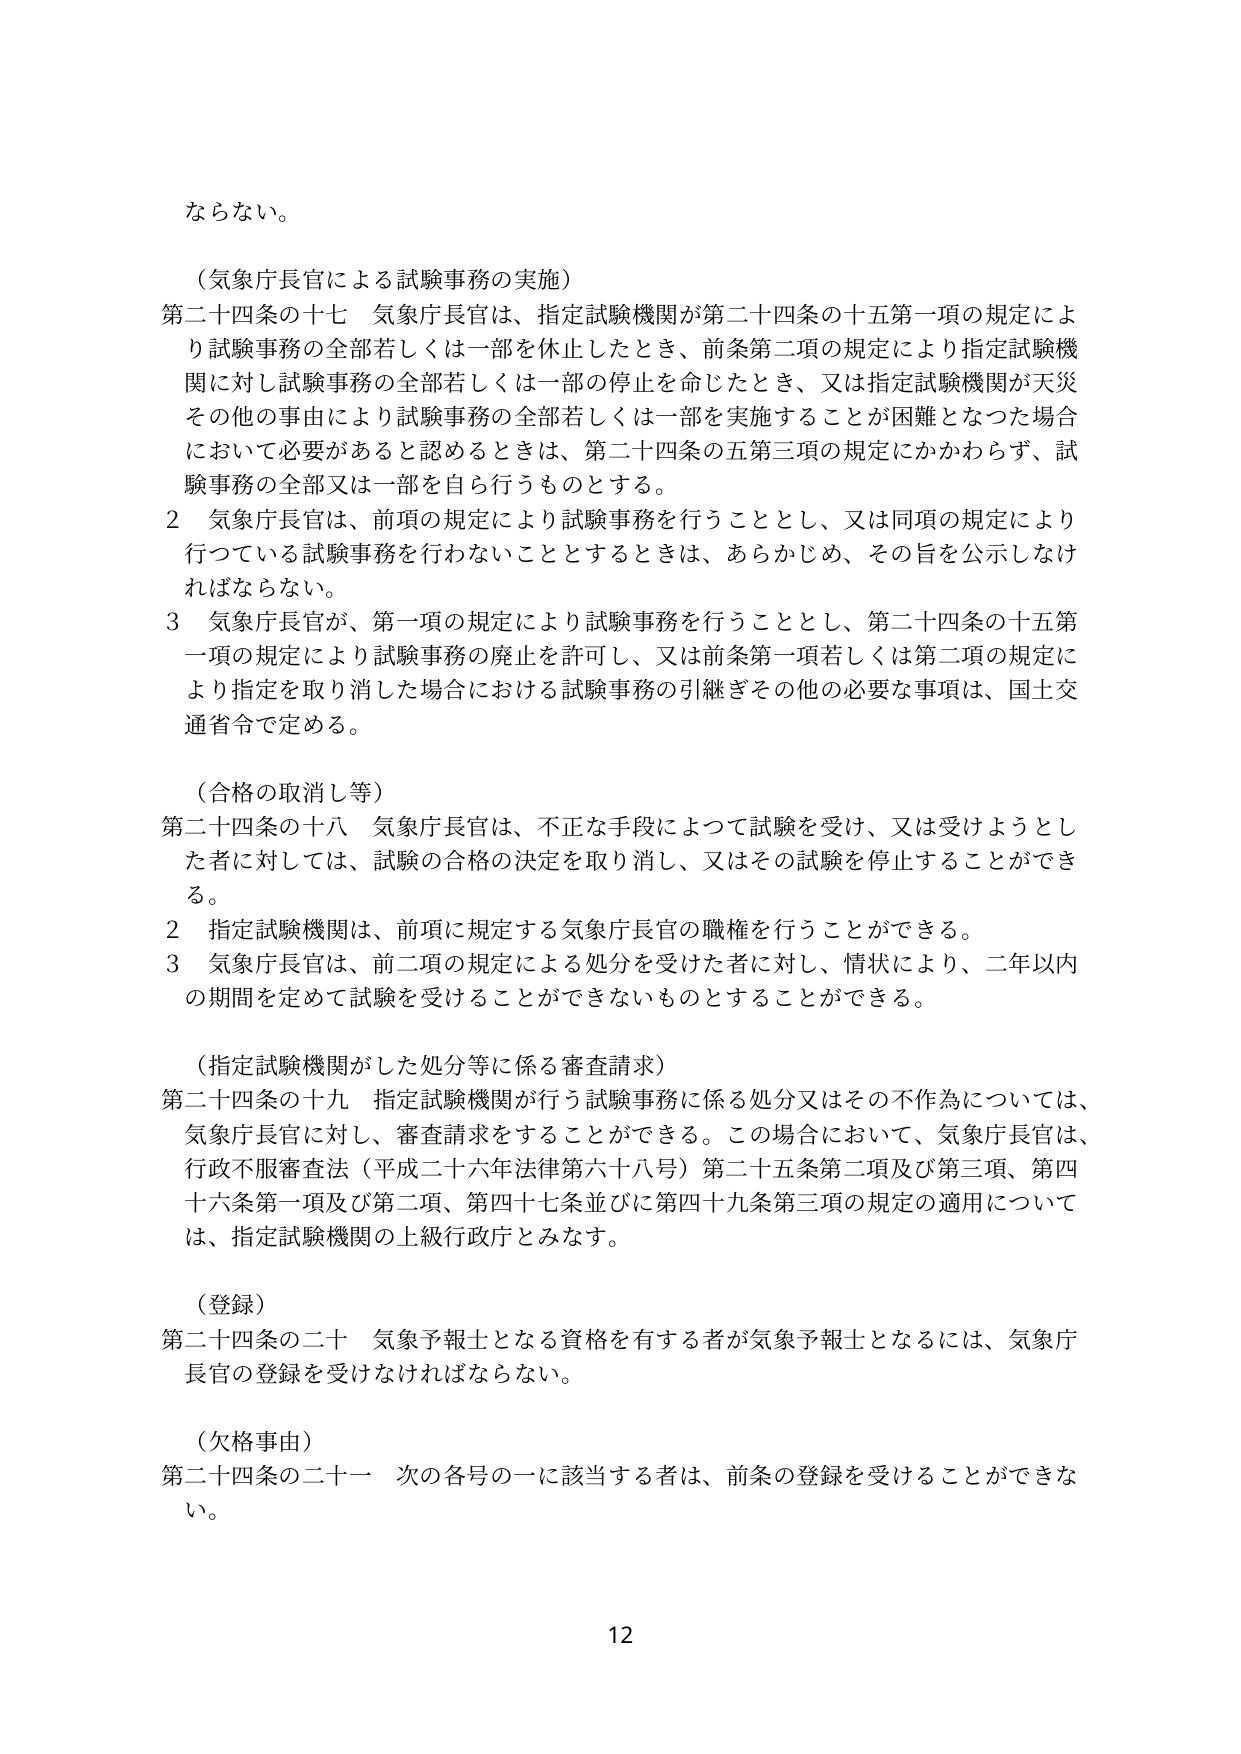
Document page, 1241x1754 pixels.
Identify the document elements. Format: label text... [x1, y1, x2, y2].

text （指定試験機関がした処分等に係る審査請求） [184, 1048, 1079, 1082]
text 第二十四条の二十 気象予報士となる資格を有する者が気象予報士となるには、気象庁長官の登録を受けなければならない。 [161, 1321, 1079, 1389]
text （気象庁長官による試験事務の実施） [184, 262, 1079, 296]
text ３ 気象庁長官が、第一項の規定により試験事務を行うこととし、第二十四条の十五第一項の規定により試験事務の廃止を許可し、又は前条第一項若しくは第二項の規定により指定を取り消した場合における試験事務の引継ぎその他の必要な事項は、国土交通省令で定める。 [161, 604, 1079, 740]
text 第二十四条の二十一 次の各号の一に該当する者は、前条の登録を受けることができない。 [161, 1458, 1079, 1526]
text 第二十四条の十八 気象庁長官は、不正な手段によつて試験を受け、又は受けようとした者に対しては、試験の合格の決定を取り消し、又はその試験を停止することができる。 [161, 809, 1079, 911]
text 第二十四条の十七 気象庁長官は、指定試験機関が第二十四条の十五第一項の規定により試験事務の全部若しくは一部を休止したとき、前条第二項の規定により指定試験機関に対し試験事務の全部若しくは一部の停止を命じたとき、又は指定試験機関が天災その他の事由により試験事務の全部若しくは一部を実施することが困難となつた場合において必要があると認めるときは、第二十四条の五第三項の規定にかかわらず、試験事務の全部又は一部を自ら行うものとする。 [161, 296, 1079, 501]
text 第二十四条の十九 指定試験機関が行う試験事務に係る処分又はその不作為については、気象庁長官に対し、審査請求をすることができる。この場合において、気象庁長官は、行政不服審査法（平成二十六年法律第六十八号）第二十五条第二項及び第三項、第四十六条第一項及び第二項、第四十七条並びに第四十九条第三項の規定の適用については、指定試験機関の上級行政庁とみなす。 [161, 1082, 1079, 1253]
text ２ 気象庁長官は、前項の規定により試験事務を行うこととし、又は同項の規定により行つている試験事務を行わないこととするときは、あらかじめ、その旨を公示しなければならない。 [161, 501, 1079, 604]
text （欠格事由） [184, 1424, 1079, 1458]
text （合格の取消し等） [184, 774, 1079, 809]
text ３ 気象庁長官は、前二項の規定による処分を受けた者に対し、情状により、二年以内の期間を定めて試験を受けることができないものとすることができる。 [161, 945, 1079, 1014]
text （登録） [184, 1287, 1079, 1321]
text ２ 指定試験機関は、前項に規定する気象庁長官の職権を行うことができる。 [161, 911, 1079, 945]
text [161, 194, 1079, 228]
